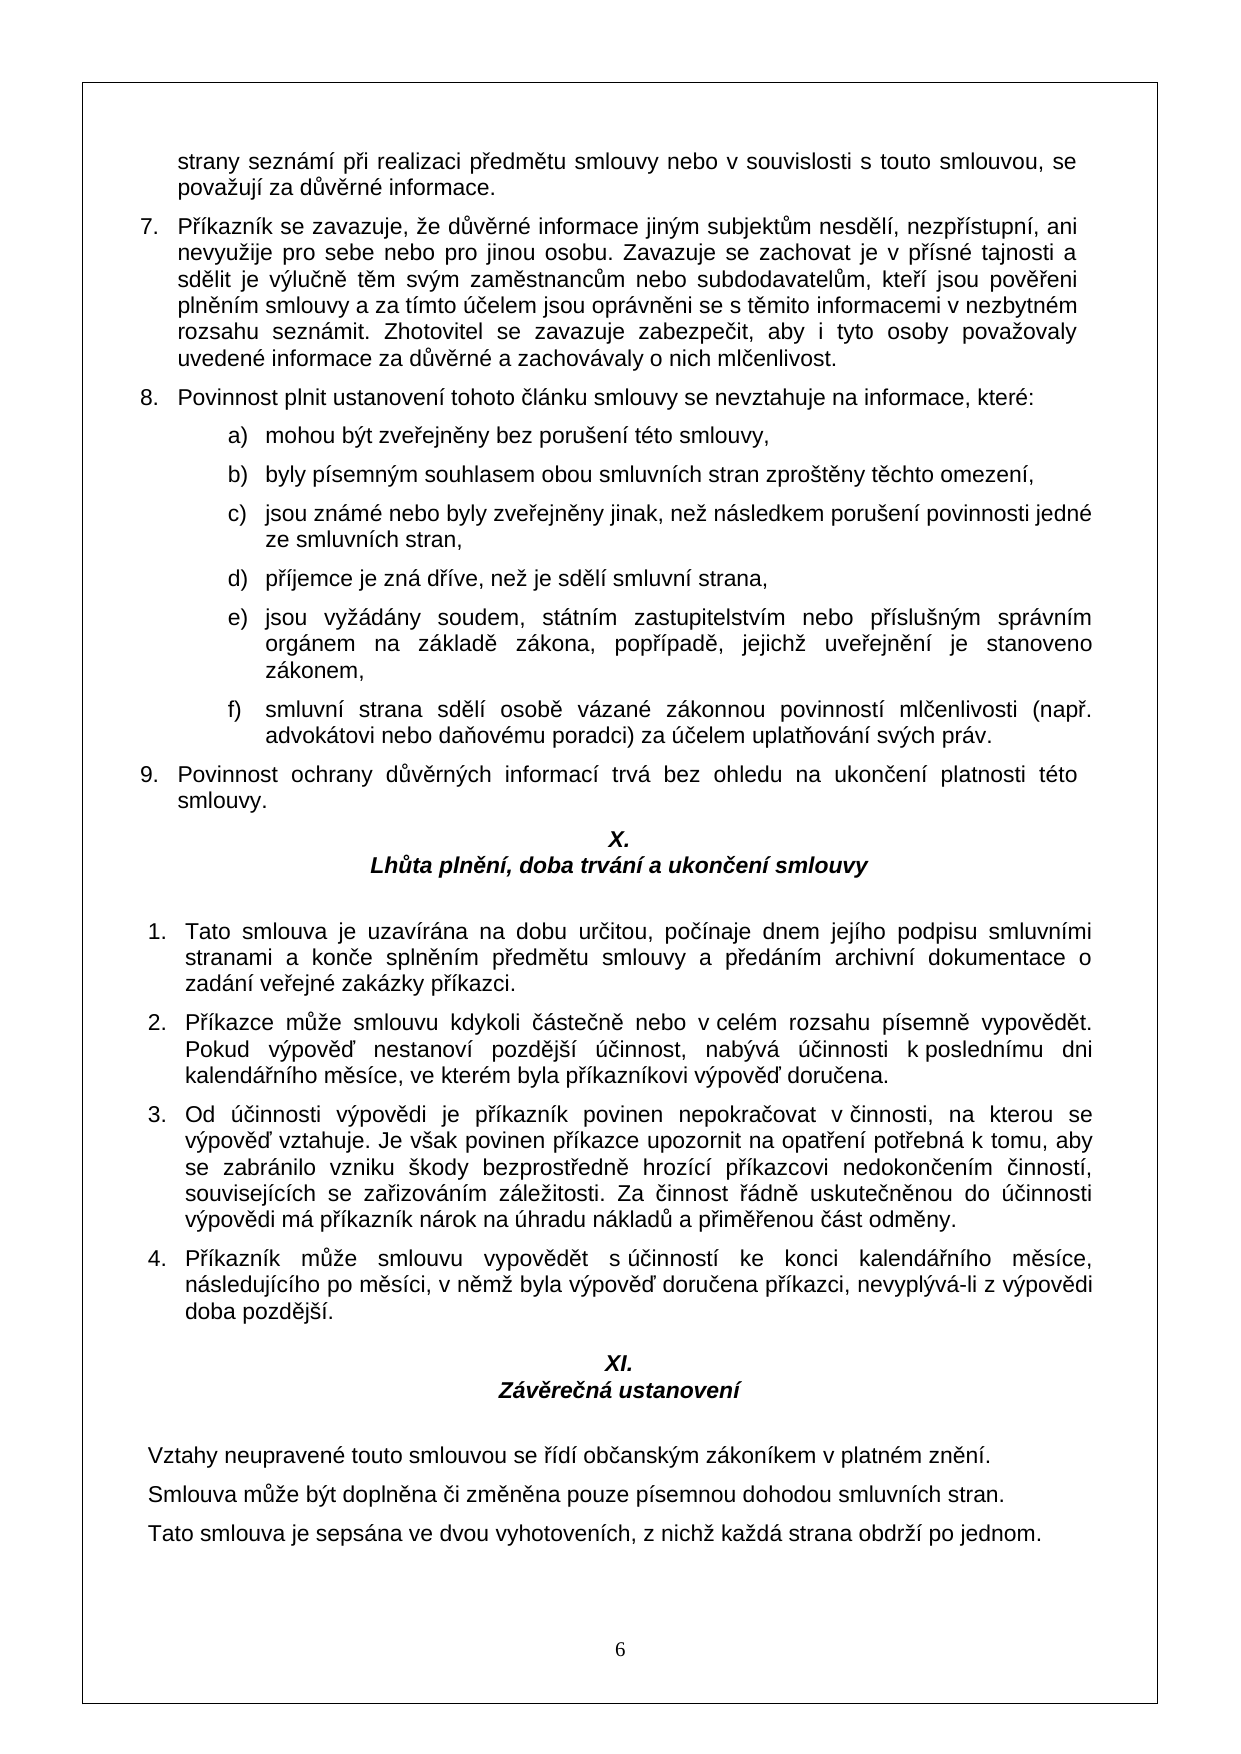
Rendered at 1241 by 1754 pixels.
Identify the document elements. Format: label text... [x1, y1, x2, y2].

list Povinnost plnit ustanovení tohoto článku smlouvy se nevztahuje na informace, které: [140, 383, 1078, 410]
list byly písemným souhlasem obou smluvních stran zproštěny těchto omezení, [228, 461, 1093, 487]
list příjemce je zná dříve, než je sdělí smluvní strana, [228, 565, 1093, 592]
text Vztahy neupravené touto smlouvou se řídí občanským zákoníkem v platném znění. [148, 1442, 1093, 1468]
text Smlouva může být doplněna či změněna pouze písemnou dohodou smluvních stran. [148, 1481, 1093, 1507]
list mohou být zveřejněny bez porušení této smlouvy, [228, 422, 1093, 449]
list jsou vyžádány soudem, státním zastupitelstvím nebo příslušným správním orgánem na základě zákona, popřípadě, jejichž uveřejnění je stanoveno zákonem, [228, 604, 1093, 683]
text Tato smlouva je sepsána ve dvou vyhotoveních, z nichž každá strana obdrží po jednom. [148, 1520, 1093, 1546]
text X. [148, 826, 1093, 852]
list smluvní strana sdělí osobě vázané zákonnou povinností mlčenlivosti (např. advokátovi nebo daňovému poradci) za účelem uplatňování svých práv. [228, 696, 1093, 748]
subtitle Závěrečná ustanovení [148, 1377, 1093, 1403]
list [140, 148, 1078, 200]
text Lhůta plnění, doba trvání a ukončení smlouvy [148, 852, 1093, 879]
list Povinnost ochrany důvěrných informací trvá bez ohledu na ukončení platnosti této smlouvy. [140, 761, 1078, 813]
list Od účinnosti výpovědi je příkazník povinen nepokračovat v činnosti, na kterou se výpověď vztahuje. Je však povinen příkazce upozornit na opatření potřebná k tomu, aby se zabránilo vzniku škody bezprostředně hrozící příkazcovi nedokončením činností, souvisejících se zařizováním záležitosti. Za činnost řádně uskutečněnou do účinnosti výpovědi má příkazník nárok na úhradu nákladů a přiměřenou část odměny. [148, 1101, 1093, 1232]
list Tato smlouva je uzavírána na dobu určitou, počínaje dnem jejího podpisu smluvními stranami a konče splněním předmětu smlouvy a předáním archivní dokumentace o zadání veřejné zakázky příkazci. [148, 918, 1093, 997]
text XI. [148, 1350, 1093, 1377]
list Příkazník se zavazuje, že důvěrné informace jiným subjektům nesdělí, nezpřístupní, ani nevyužije pro sebe nebo pro jinou osobu. Zavazuje se zachovat je v přísné tajnosti a sdělit je výlučně těm svým zaměstnancům nebo subdodavatelům, kteří jsou pověřeni plněním smlouvy a za tímto účelem jsou oprávněni se s těmito informacemi v nezbytném rozsahu seznámit. Zhotovitel se zavazuje zabezpečit, aby i tyto osoby považovaly uvedené informace za důvěrné a zachovávaly o nich mlčenlivost. [140, 213, 1078, 371]
list Příkazník může smlouvu vypovědět s účinností ke konci kalendářního měsíce, následujícího po měsíci, v němž byla výpověď doručena příkazci, nevyplývá-li z výpovědi doba pozdější. [148, 1245, 1093, 1324]
list Příkazce může smlouvu kdykoli částečně nebo v celém rozsahu písemně vypovědět. Pokud výpověď nestanoví pozdější účinnost, nabývá účinnosti k poslednímu dni kalendářního měsíce, ve kterém byla příkazníkovi výpověď doručena. [148, 1009, 1093, 1088]
list jsou známé nebo byly zveřejněny jinak, než následkem porušení povinnosti jedné ze smluvních stran, [228, 500, 1093, 553]
